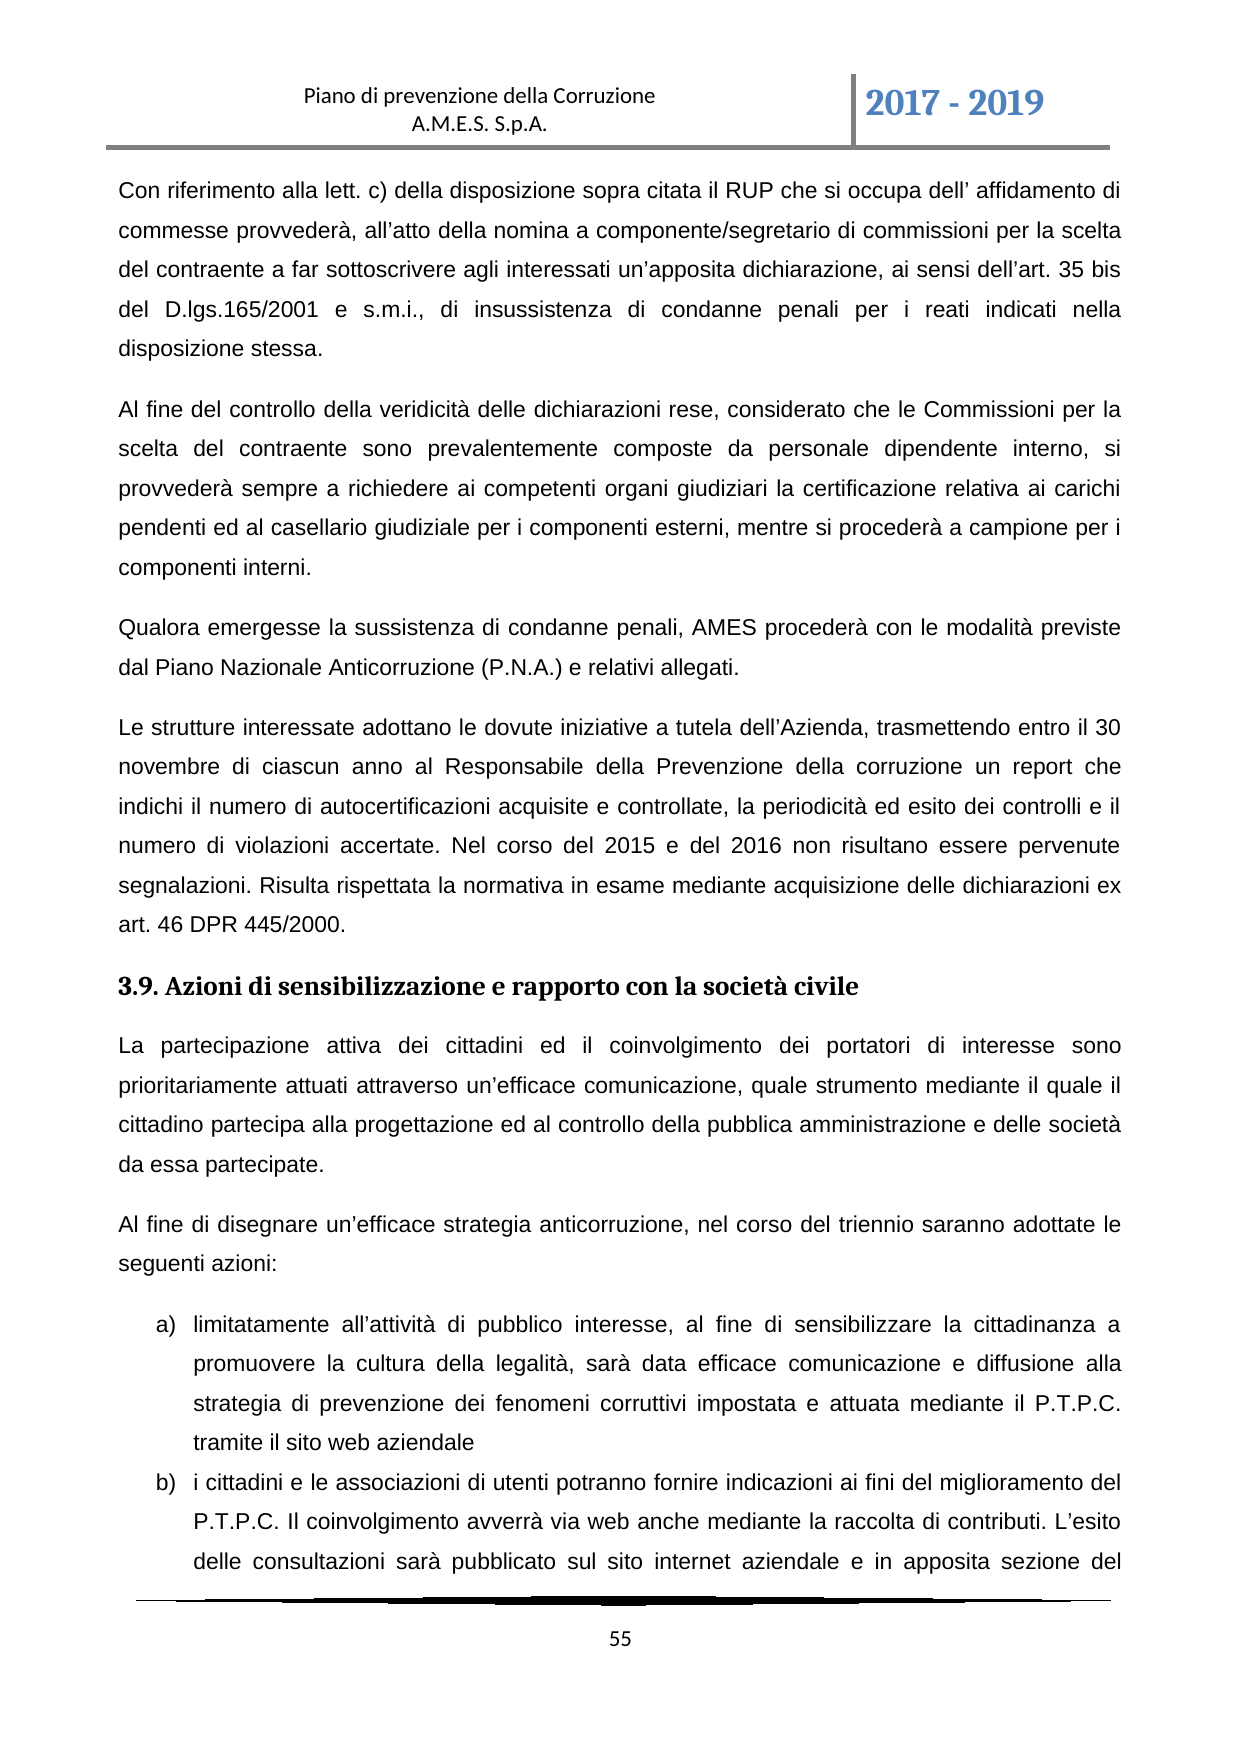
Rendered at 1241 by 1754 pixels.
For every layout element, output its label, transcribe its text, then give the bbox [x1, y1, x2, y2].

text Con riferimento alla lett. c) della disposizione sopra citata il RUP che si occupa dell’ affidamento di commesse provvederà, all’atto della nomina a componente/segretario di commissioni per la scelta del contraente a far sottoscrivere agli interessati un’apposita dichiarazione, ai sensi dell’art. 35 bis del D.lgs.165/2001 e s.m.i., di insussistenza di condanne penali per i reati indicati nella disposizione stessa. [118, 177, 1122, 362]
text Al fine del controllo della veridicità delle dichiarazioni rese, considerato che le Commissioni per la scelta del contraente sono prevalentemente composte da personale dipendente interno, si provvederà sempre a richiedere ai competenti organi giudiziari la certificazione relativa ai carichi pendenti ed al casellario giudiziale per i componenti esterni, mentre si procederà a campione per i componenti interni. [118, 396, 1122, 580]
text Al fine di disegnare un’efficace strategia anticorruzione, nel corso del triennio saranno adottate le seguenti azioni: [118, 1211, 1122, 1277]
text Le strutture interessate adottano le dovute iniziative a tutela dell’Azienda, trasmettendo entro il 30 novembre di ciascun anno al Responsabile della Prevenzione della corruzione un report che indichi il numero di autocertificazioni acquisite e controllate, la periodicità ed esito dei controlli e il numero di violazioni accertate. Nel corso del 2015 e del 2016 non risultano essere pervenute segnalazioni. Risulta rispettata la normativa in esame mediante acquisizione delle dichiarazioni ex art. 46 DPR 445/2000. [118, 714, 1122, 937]
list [156, 1469, 1122, 1574]
list limitatamente all’attività di pubblico interesse, al fine di sensibilizzare la cittadinanza a promuovere la cultura della legalità, sarà data efficace comunicazione e diffusione alla strategia di prevenzione dei fenomeni corruttivi impostata e attuata mediante il P.T.P.C. tramite il sito web aziendale [156, 1311, 1122, 1456]
text Qualora emergesse la sussistenza di condanne penali, AMES procederà con le modalità previste dal Piano Nazionale Anticorruzione (P.N.A.) e relativi allegati. [118, 614, 1122, 680]
subtitle 3.9. Azioni di sensibilizzazione e rapporto con la società civile [118, 971, 1122, 1003]
text La partecipazione attiva dei cittadini ed il coinvolgimento dei portatori di interesse sono prioritariamente attuati attraverso un’efficace comunicazione, quale strumento mediante il quale il cittadino partecipa alla progettazione ed al controllo della pubblica amministrazione e delle società da essa partecipate. [118, 1032, 1122, 1177]
